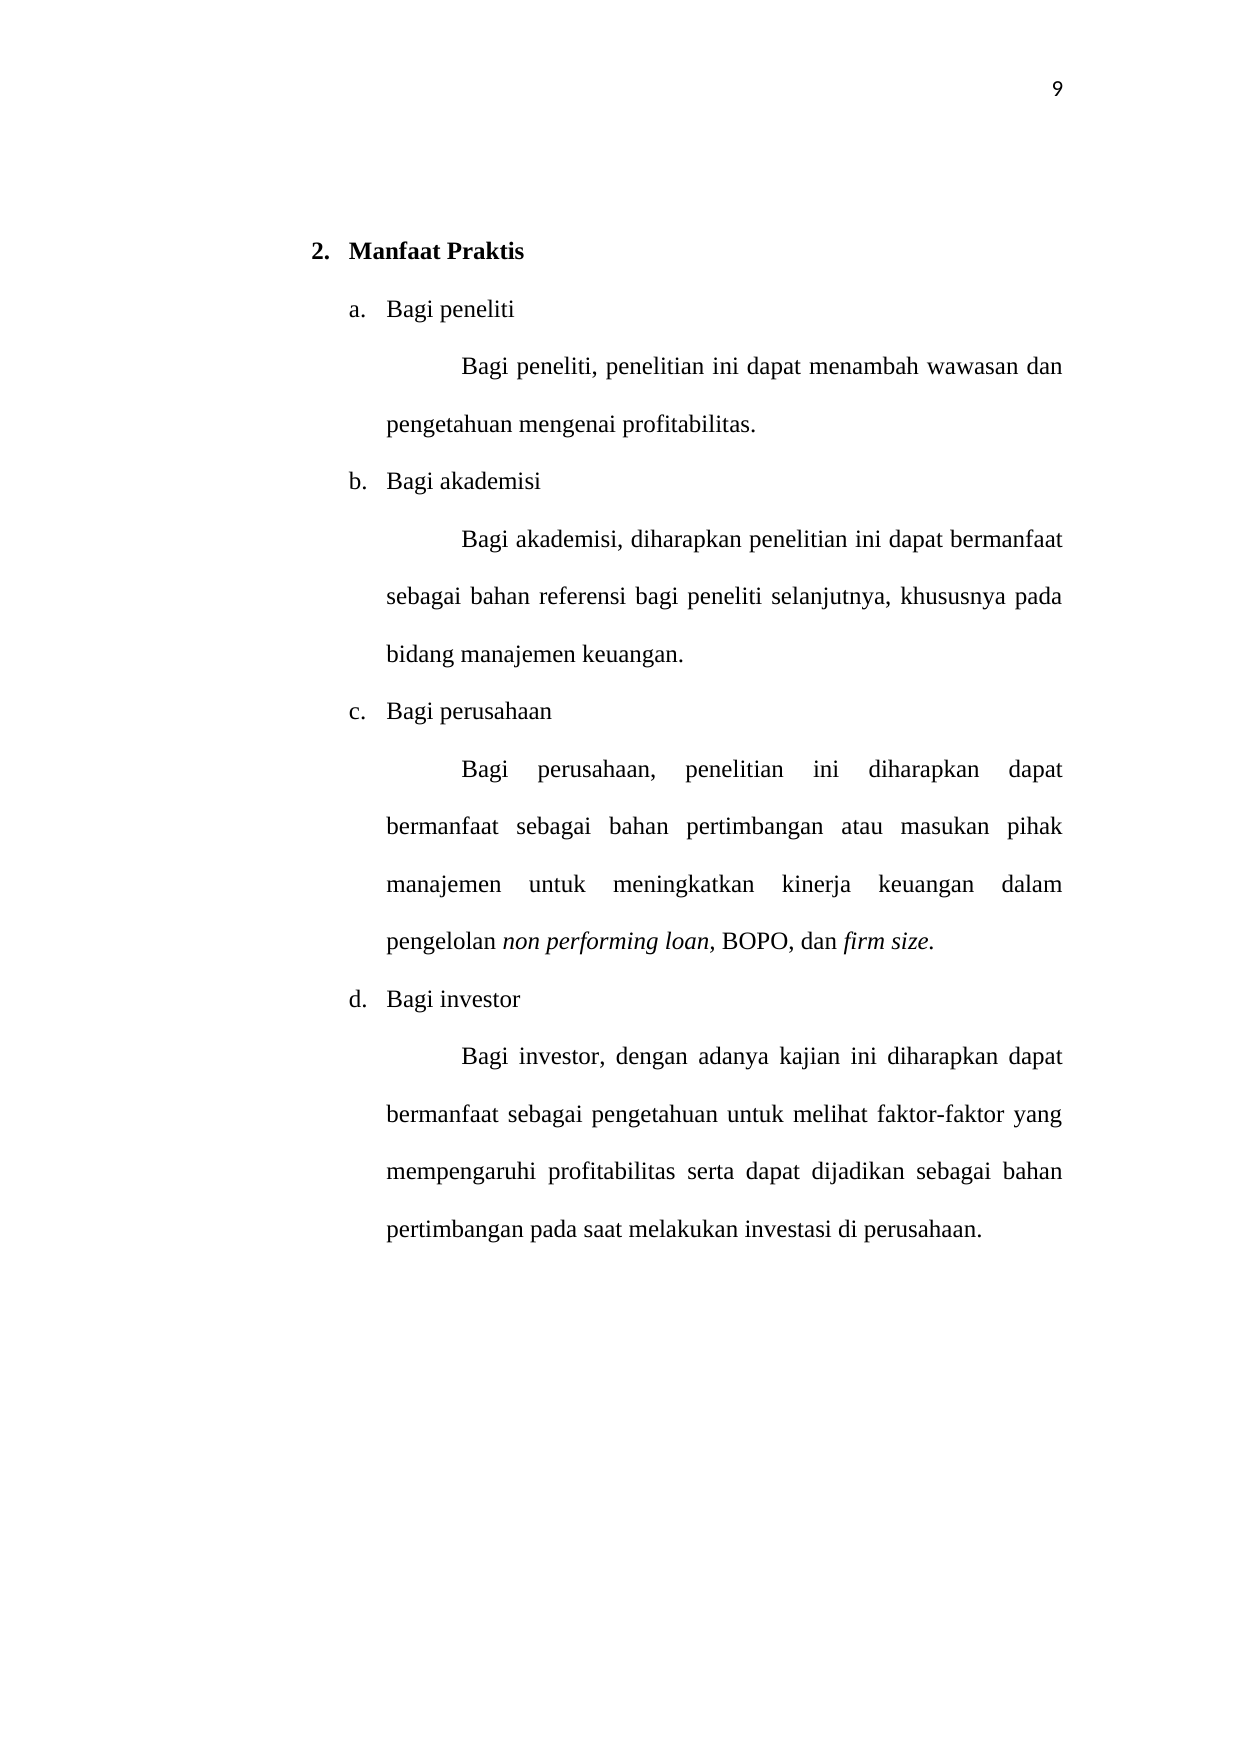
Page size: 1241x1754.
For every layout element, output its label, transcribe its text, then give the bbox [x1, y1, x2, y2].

list Bagi perusahaan, penelitian ini diharapkan dapat bermanfaat sebagai bahan pertimbangan atau masukan pihak manajemen untuk meningkatkan kinerja keuangan dalam pengelolan non performing loan, BOPO, dan firm size. [386, 754, 1063, 955]
list Bagi perusahaan [349, 696, 1063, 725]
list Bagi investor, dengan adanya kajian ini diharapkan dapat bermanfaat sebagai pengetahuan untuk melihat faktor-faktor yang mempengaruhi profitabilitas serta dapat dijadikan sebagai bahan pertimbangan pada saat melakukan investasi di perusahaan. [386, 1041, 1063, 1242]
list Bagi peneliti [349, 294, 1063, 322]
list Bagi investor [349, 984, 1063, 1012]
list Bagi akademisi, diharapkan penelitian ini dapat bermanfaat sebagai bahan referensi bagi peneliti selanjutnya, khususnya pada bidang manajemen keuangan. [386, 524, 1063, 667]
list Manfaat Praktis [311, 236, 1063, 265]
list Bagi akademisi [349, 466, 1063, 495]
list Bagi peneliti, penelitian ini dapat menambah wawasan dan pengetahuan mengenai profitabilitas. [386, 351, 1063, 437]
